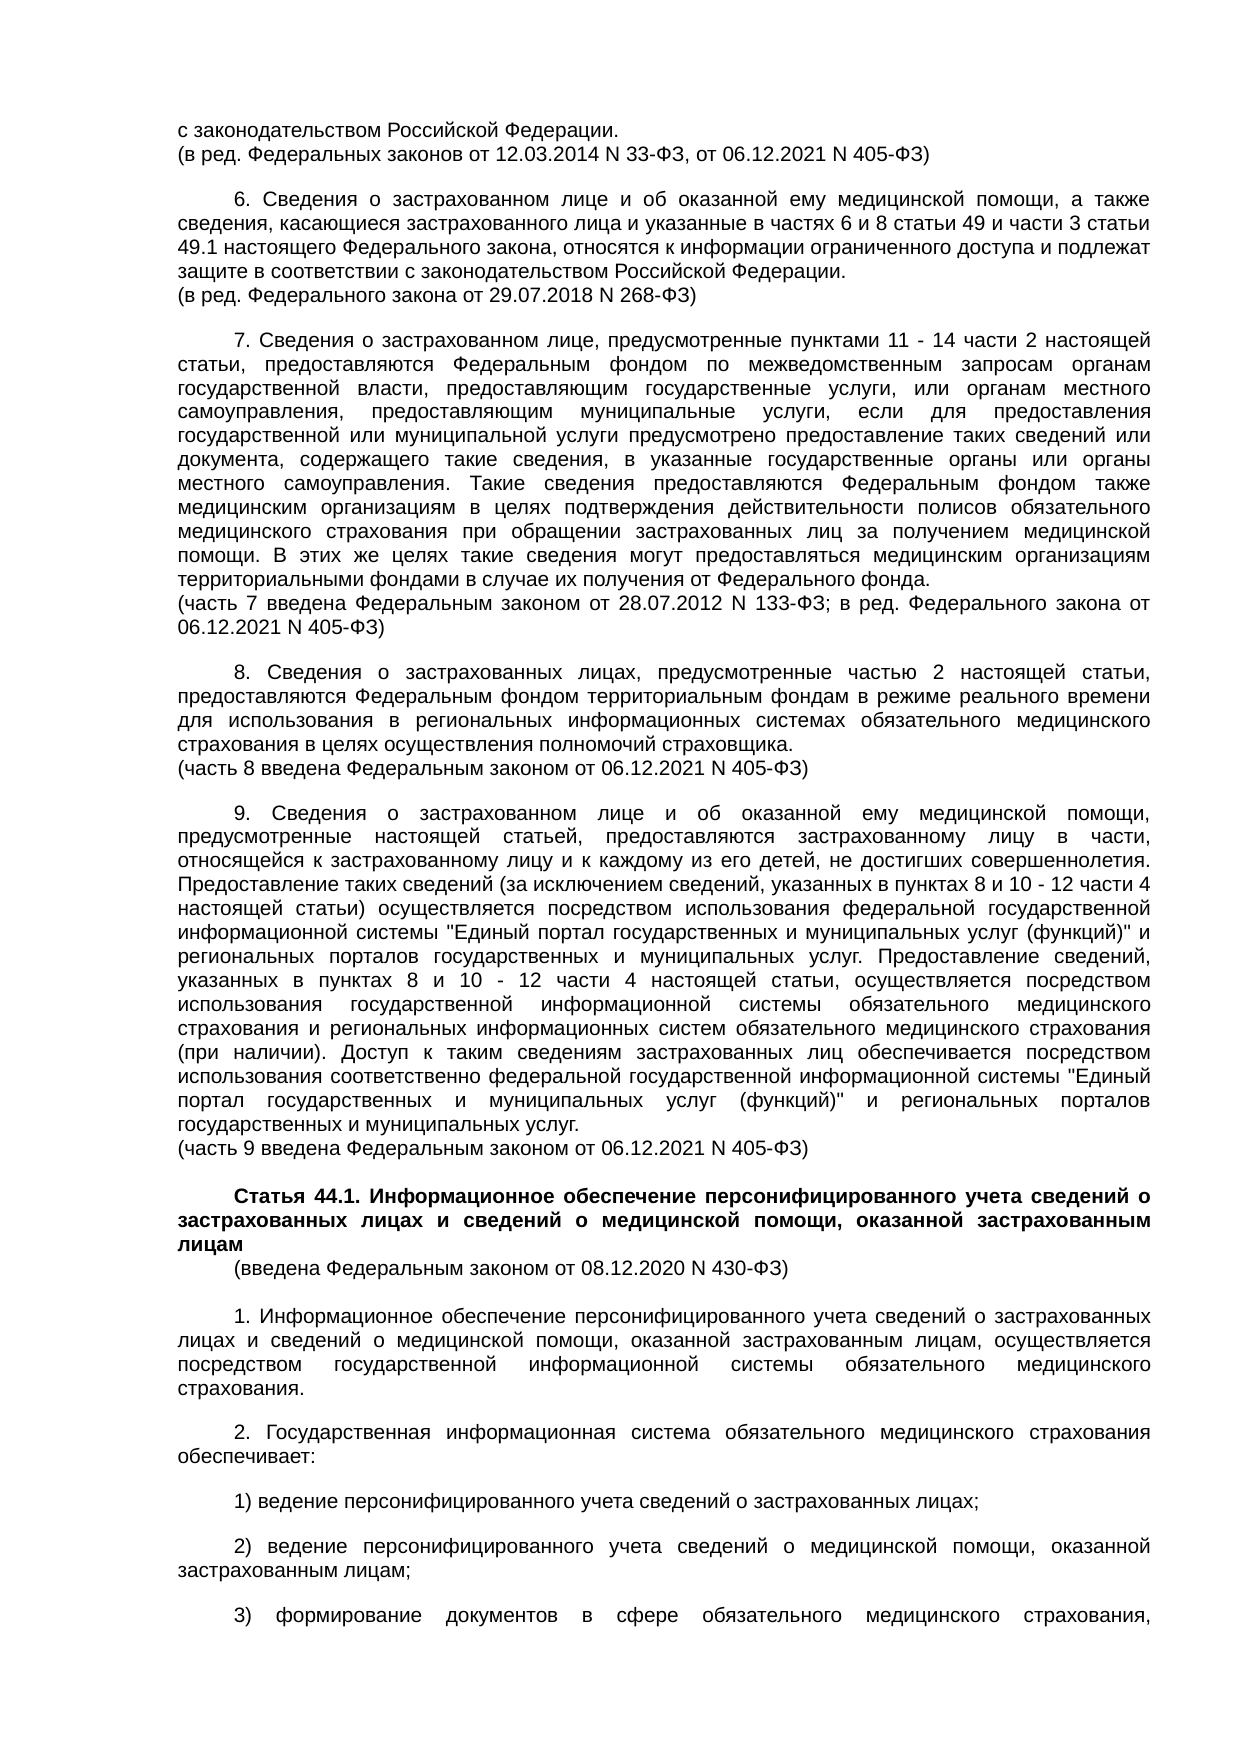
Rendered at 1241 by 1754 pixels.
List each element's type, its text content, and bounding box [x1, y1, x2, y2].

text 2. Государственная информационная система обязательного медицинского страхования обеспечивает: [177, 1420, 1152, 1468]
text (в ред. Федерального закона от 29.07.2018 N 268-ФЗ) [177, 283, 1152, 307]
text (часть 8 введена Федеральным законом от 06.12.2021 N 405-ФЗ) [177, 756, 1152, 779]
text (часть 9 введена Федеральным законом от 06.12.2021 N 405-ФЗ) [177, 1136, 1152, 1160]
text 8. Сведения о застрахованных лицах, предусмотренные частью 2 настоящей статьи, предоставляются Федеральным фондом территориальным фондам в режиме реального времени для использования в региональных информационных системах обязательного медицинского страхования в целях осуществления полномочий страховщика. [177, 660, 1152, 756]
text (введена Федеральным законом от 08.12.2020 N 430-ФЗ) [177, 1256, 1152, 1279]
text (часть 7 введена Федеральным законом от 28.07.2012 N 133-ФЗ; в ред. Федерального закона от 06.12.2021 N 405-ФЗ) [177, 591, 1152, 639]
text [177, 118, 1152, 142]
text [177, 1602, 1152, 1626]
text (в ред. Федеральных законов от 12.03.2014 N 33-ФЗ, от 06.12.2021 N 405-ФЗ) [177, 142, 1152, 166]
text 6. Сведения о застрахованном лице и об оказанной ему медицинской помощи, а также сведения, касающиеся застрахованного лица и указанные в частях 6 и 8 статьи 49 и части 3 статьи 49.1 настоящего Федерального закона, относятся к информации ограниченного доступа и подлежат защите в соответствии с законодательством Российской Федерации. [177, 187, 1152, 283]
text 1) ведение персонифицированного учета сведений о застрахованных лицах; [177, 1489, 1152, 1513]
text 1. Информационное обеспечение персонифицированного учета сведений о застрахованных лицах и сведений о медицинской помощи, оказанной застрахованным лицам, осуществляется посредством государственной информационной системы обязательного медицинского страхования. [177, 1303, 1152, 1399]
text 7. Сведения о застрахованном лице, предусмотренные пунктами 11 - 14 части 2 настоящей статьи, предоставляются Федеральным фондом по межведомственным запросам органам государственной власти, предоставляющим государственные услуги, или органам местного самоуправления, предоставляющим муниципальные услуги, если для предоставления государственной или муниципальной услуги предусмотрено предоставление таких сведений или документа, содержащего такие сведения, в указанные государственные органы или органы местного самоуправления. Такие сведения предоставляются Федеральным фондом также медицинским организациям в целях подтверждения действительности полисов обязательного медицинского страхования при обращении застрахованных лиц за получением медицинской помощи. В этих же целях такие сведения могут предоставляться медицинским организациям территориальными фондами в случае их получения от Федерального фонда. [177, 327, 1152, 591]
title Статья 44.1. Информационное обеспечение персонифицированного учета сведений о застрахованных лицах и сведений о медицинской помощи, оказанной застрахованным лицам [177, 1184, 1152, 1256]
text 9. Сведения о застрахованном лице и об оказанной ему медицинской помощи, предусмотренные настоящей статьей, предоставляются застрахованному лицу в части, относящейся к застрахованному лицу и к каждому из его детей, не достигших совершеннолетия. Предоставление таких сведений (за исключением сведений, указанных в пунктах 8 и 10 - 12 части 4 настоящей статьи) осуществляется посредством использования федеральной государственной информационной системы "Единый портал государственных и муниципальных услуг (функций)" и региональных порталов государственных и муниципальных услуг. Предоставление сведений, указанных в пунктах 8 и 10 - 12 части 4 настоящей статьи, осуществляется посредством использования государственной информационной системы обязательного медицинского страхования и региональных информационных систем обязательного медицинского страхования (при наличии). Доступ к таким сведениям застрахованных лиц обеспечивается посредством использования соответственно федеральной государственной информационной системы "Единый портал государственных и муниципальных услуг (функций)" и региональных порталов государственных и муниципальных услуг. [177, 800, 1152, 1136]
text 2) ведение персонифицированного учета сведений о медицинской помощи, оказанной застрахованным лицам; [177, 1534, 1152, 1582]
